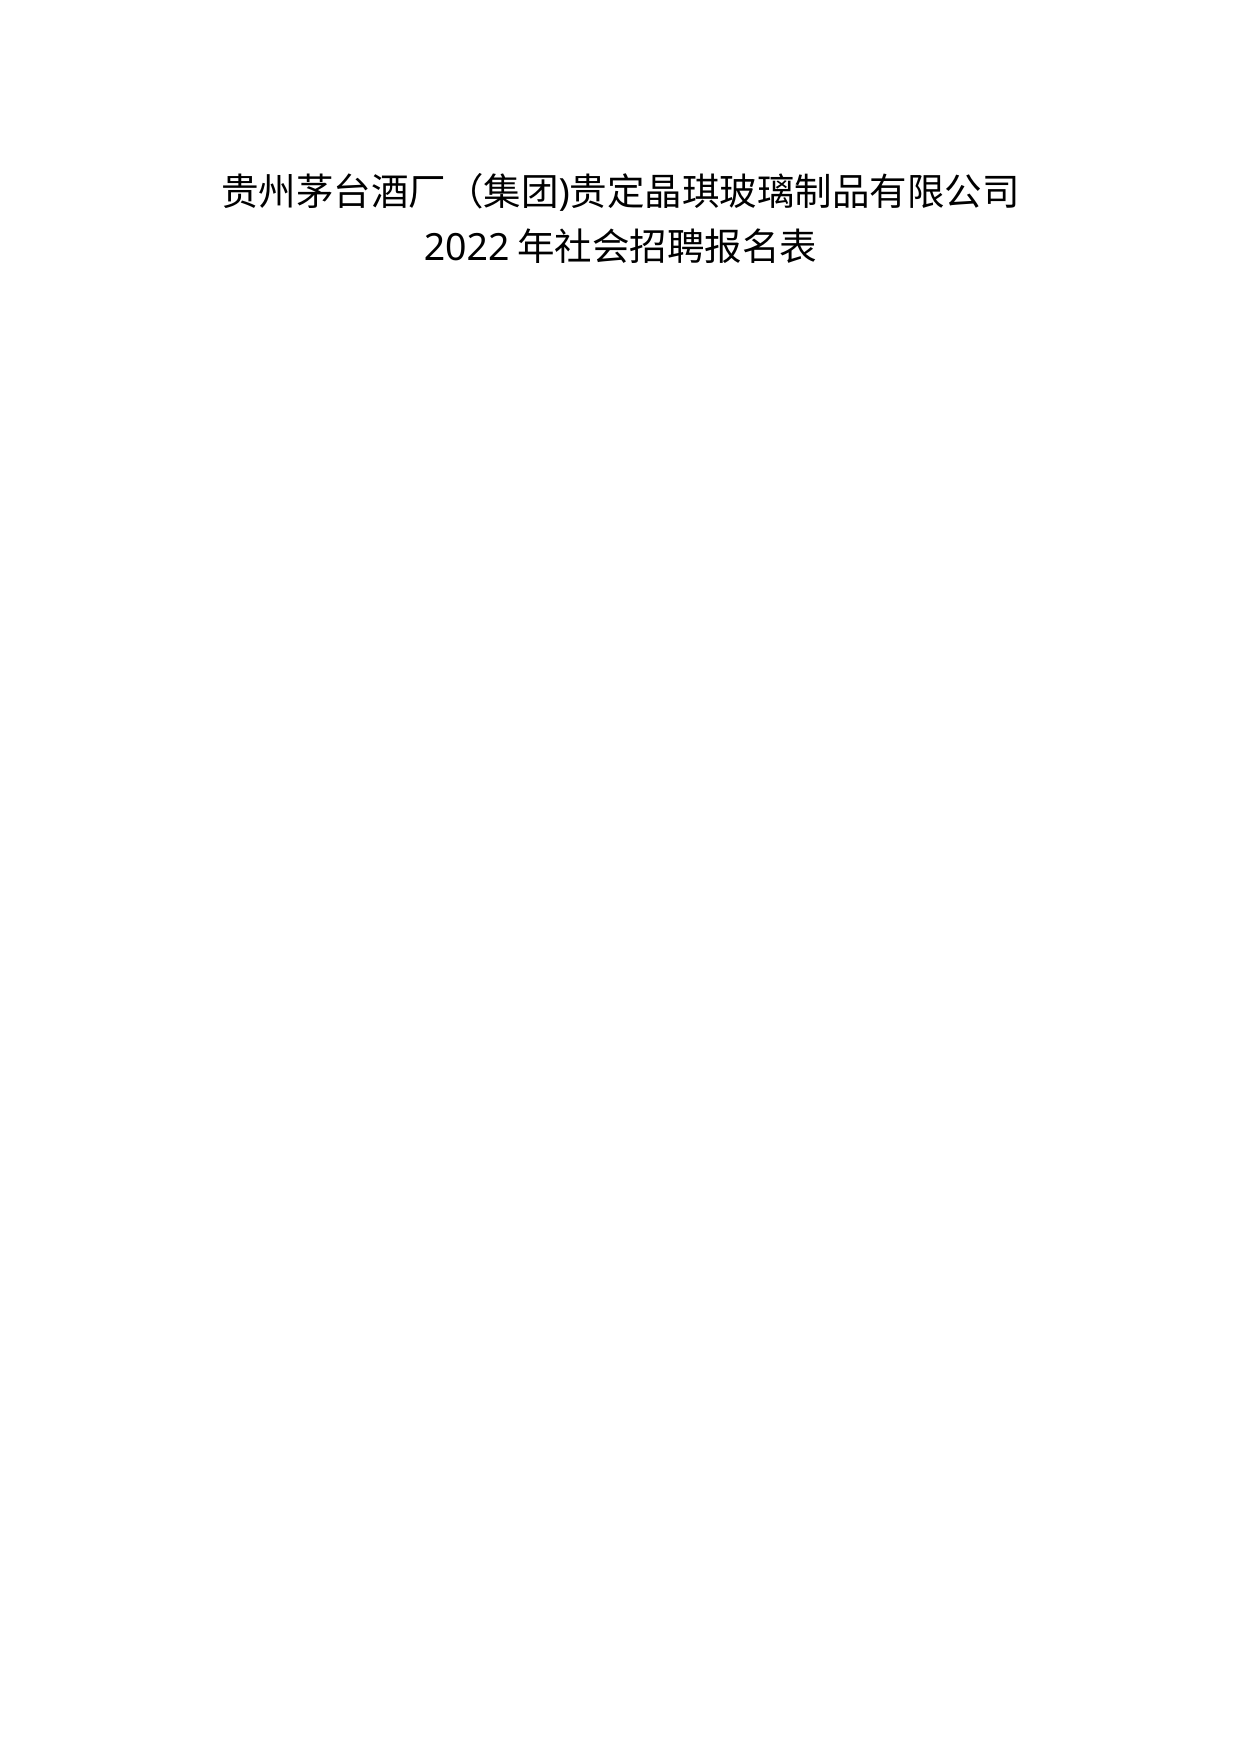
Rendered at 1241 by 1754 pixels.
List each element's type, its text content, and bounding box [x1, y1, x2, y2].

text 贵州茅台酒厂（集团)贵定晶琪玻璃制品有限公司 [187, 162, 1053, 216]
text 2022年社会招聘报名表 [187, 216, 1053, 271]
